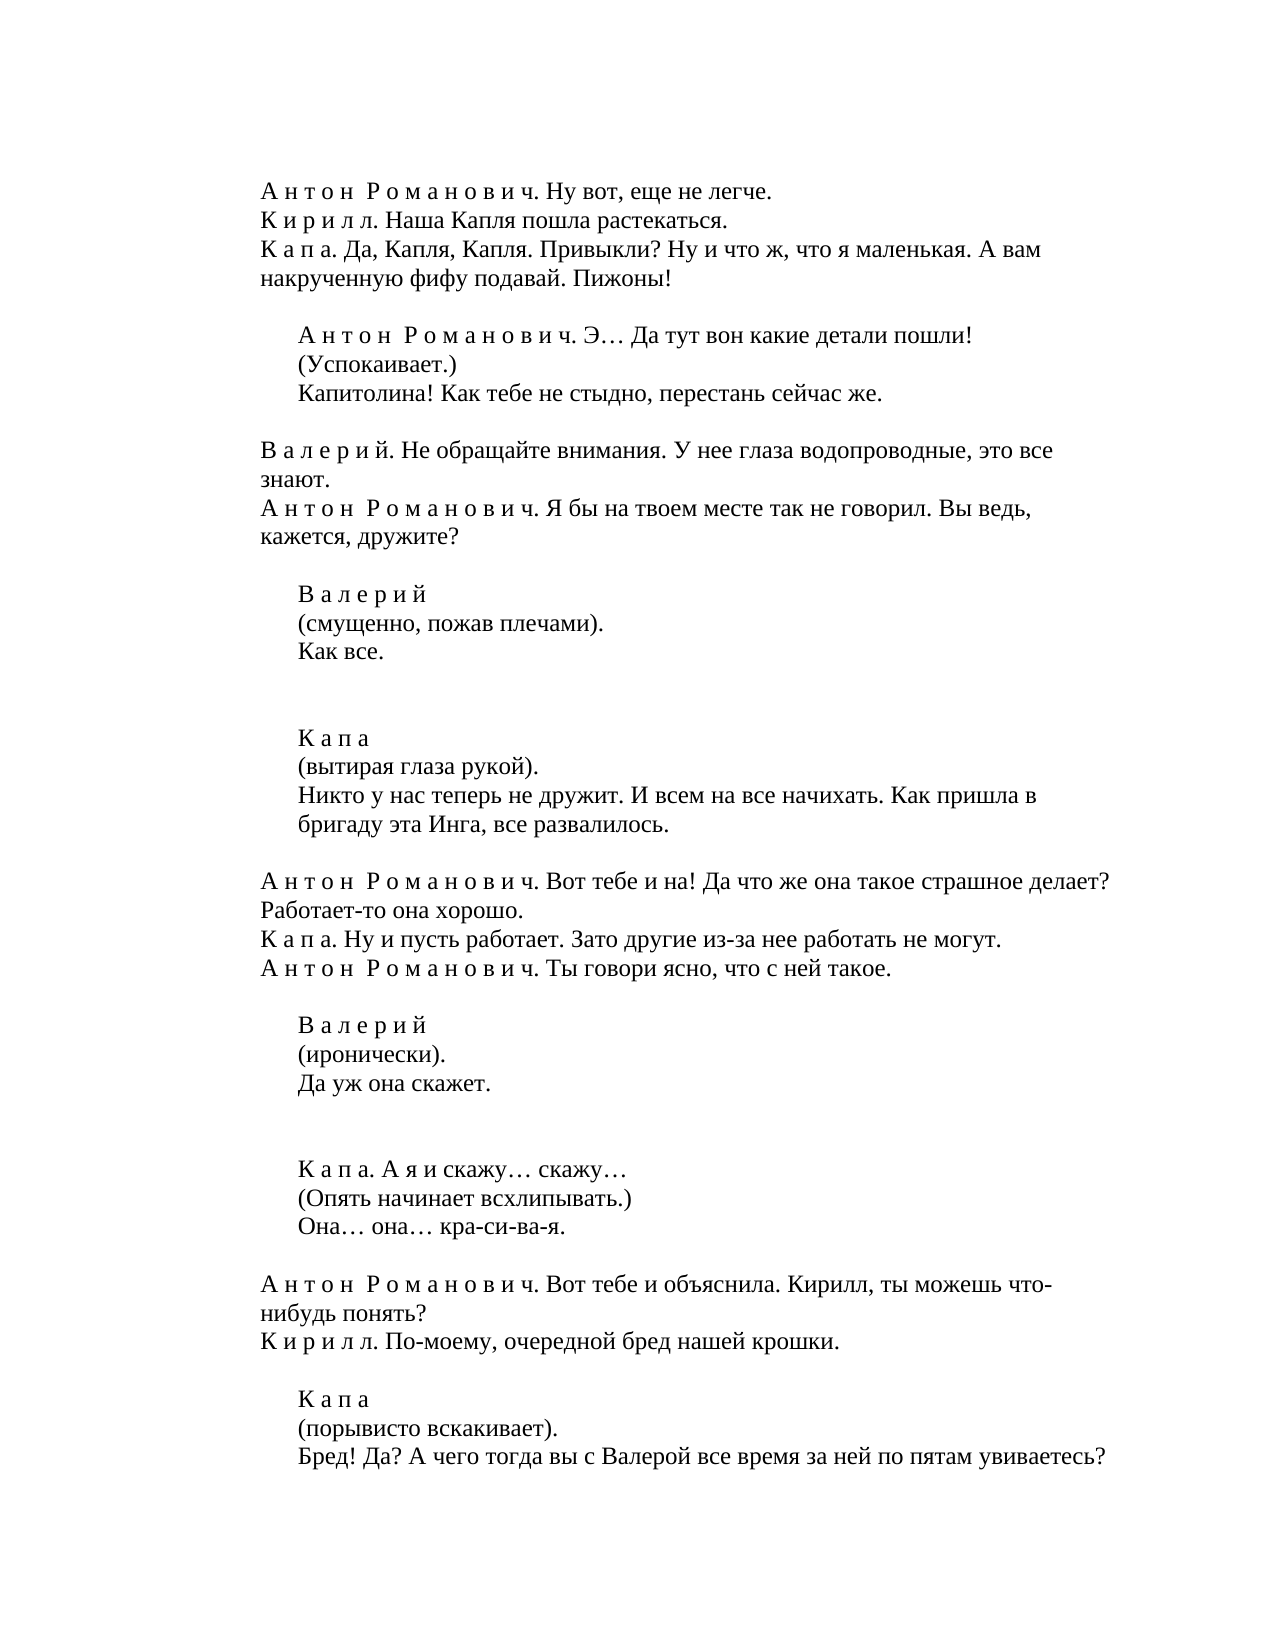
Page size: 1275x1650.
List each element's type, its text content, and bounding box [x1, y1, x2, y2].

text А н т о н Р о м а н о в и ч. Ну вот, еще не легче. [260, 176, 1127, 205]
text (вытирая глаза рукой). [298, 751, 1127, 780]
text Она… она… кра-си-ва-я. [298, 1211, 1127, 1240]
text (Успокаивает.) [298, 349, 1127, 378]
text Бред! Да? А чего тогда вы с Валерой все время за ней по пятам увиваетесь? [298, 1441, 1127, 1470]
text А н т о н Р о м а н о в и ч. Я бы на твоем месте так не говорил. Вы ведь, кажется, дружите? [260, 493, 1127, 550]
text К а п а [298, 723, 1127, 751]
text К а п а. Да, Капля, Капля. Привыкли? Ну и что ж, что я маленькая. А вам накрученную фифу подавай. Пижоны! [260, 234, 1127, 291]
text К и р и л л. По-моему, очередной бред нашей крошки. [260, 1326, 1127, 1355]
text В а л е р и й [298, 579, 1127, 608]
text В а л е р и й [298, 1010, 1127, 1039]
text Никто у нас теперь не дружит. И всем на все начихать. Как пришла в бригаду эта Инга, все развалилось. [298, 780, 1127, 838]
text А н т о н Р о м а н о в и ч. Э… Да тут вон какие детали пошли! [298, 320, 1127, 349]
text (смущенно, пожав плечами). [298, 608, 1127, 636]
text А н т о н Р о м а н о в и ч. Вот тебе и на! Да что же она такое страшное делает? Работает-то она хорошо. [260, 866, 1127, 924]
text Капитолина! Как тебе не стыдно, перестань сейчас же. [298, 378, 1127, 406]
text К и р и л л. Наша Капля пошла растекаться. [260, 205, 1127, 234]
text (Опять начинает всхлипывать.) [298, 1183, 1127, 1211]
text К а п а. Ну и пусть работает. Зато другие из-за нее работать не могут. [260, 924, 1127, 953]
text Да уж она скажет. [298, 1068, 1127, 1096]
text В а л е р и й. Не обращайте внимания. У нее глаза водопроводные, это все знают. [260, 435, 1127, 493]
text К а п а [298, 1384, 1127, 1413]
text (иронически). [298, 1039, 1127, 1068]
text К а п а. А я и скажу… скажу… [298, 1154, 1127, 1183]
text А н т о н Р о м а н о в и ч. Вот тебе и объяснила. Кирилл, ты можешь что-нибудь понять? [260, 1269, 1127, 1326]
text А н т о н Р о м а н о в и ч. Ты говори ясно, что с ней такое. [260, 953, 1127, 981]
text Как все. [298, 636, 1127, 665]
text (порывисто вскакивает). [298, 1413, 1127, 1441]
